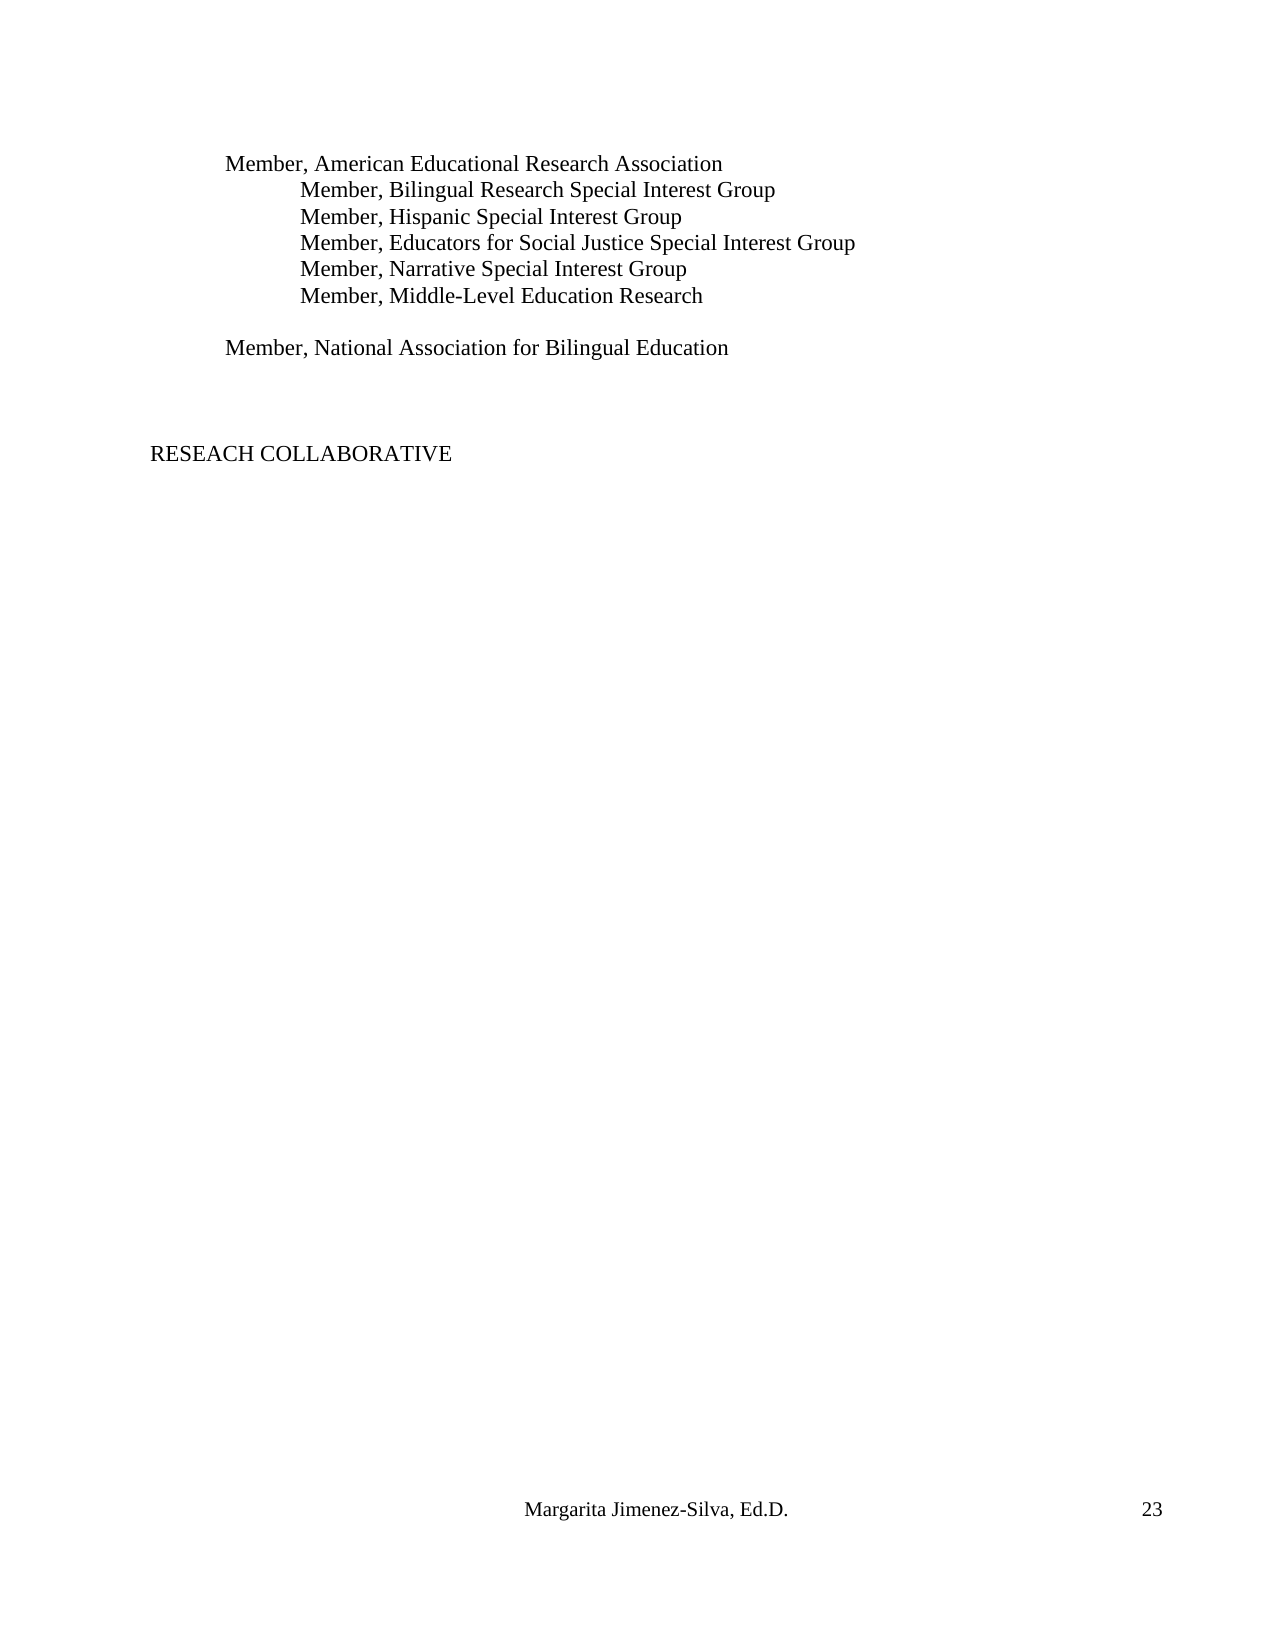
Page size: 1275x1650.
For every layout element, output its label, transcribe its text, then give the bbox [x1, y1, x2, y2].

text Member, National Association for Bilingual Education [150, 334, 1162, 361]
text Member, Hispanic Special Interest Group [150, 203, 1162, 229]
text Member, Narrative Special Interest Group [150, 255, 1162, 282]
text RESEACH COLLABORATIVE [150, 440, 1162, 466]
text Member, Educators for Social Justice Special Interest Group [150, 229, 1162, 255]
text Member, American Educational Research Association [150, 150, 1162, 176]
text Member, Bilingual Research Special Interest Group [150, 176, 1162, 203]
text Member, Middle-Level Education Research [225, 282, 1162, 308]
